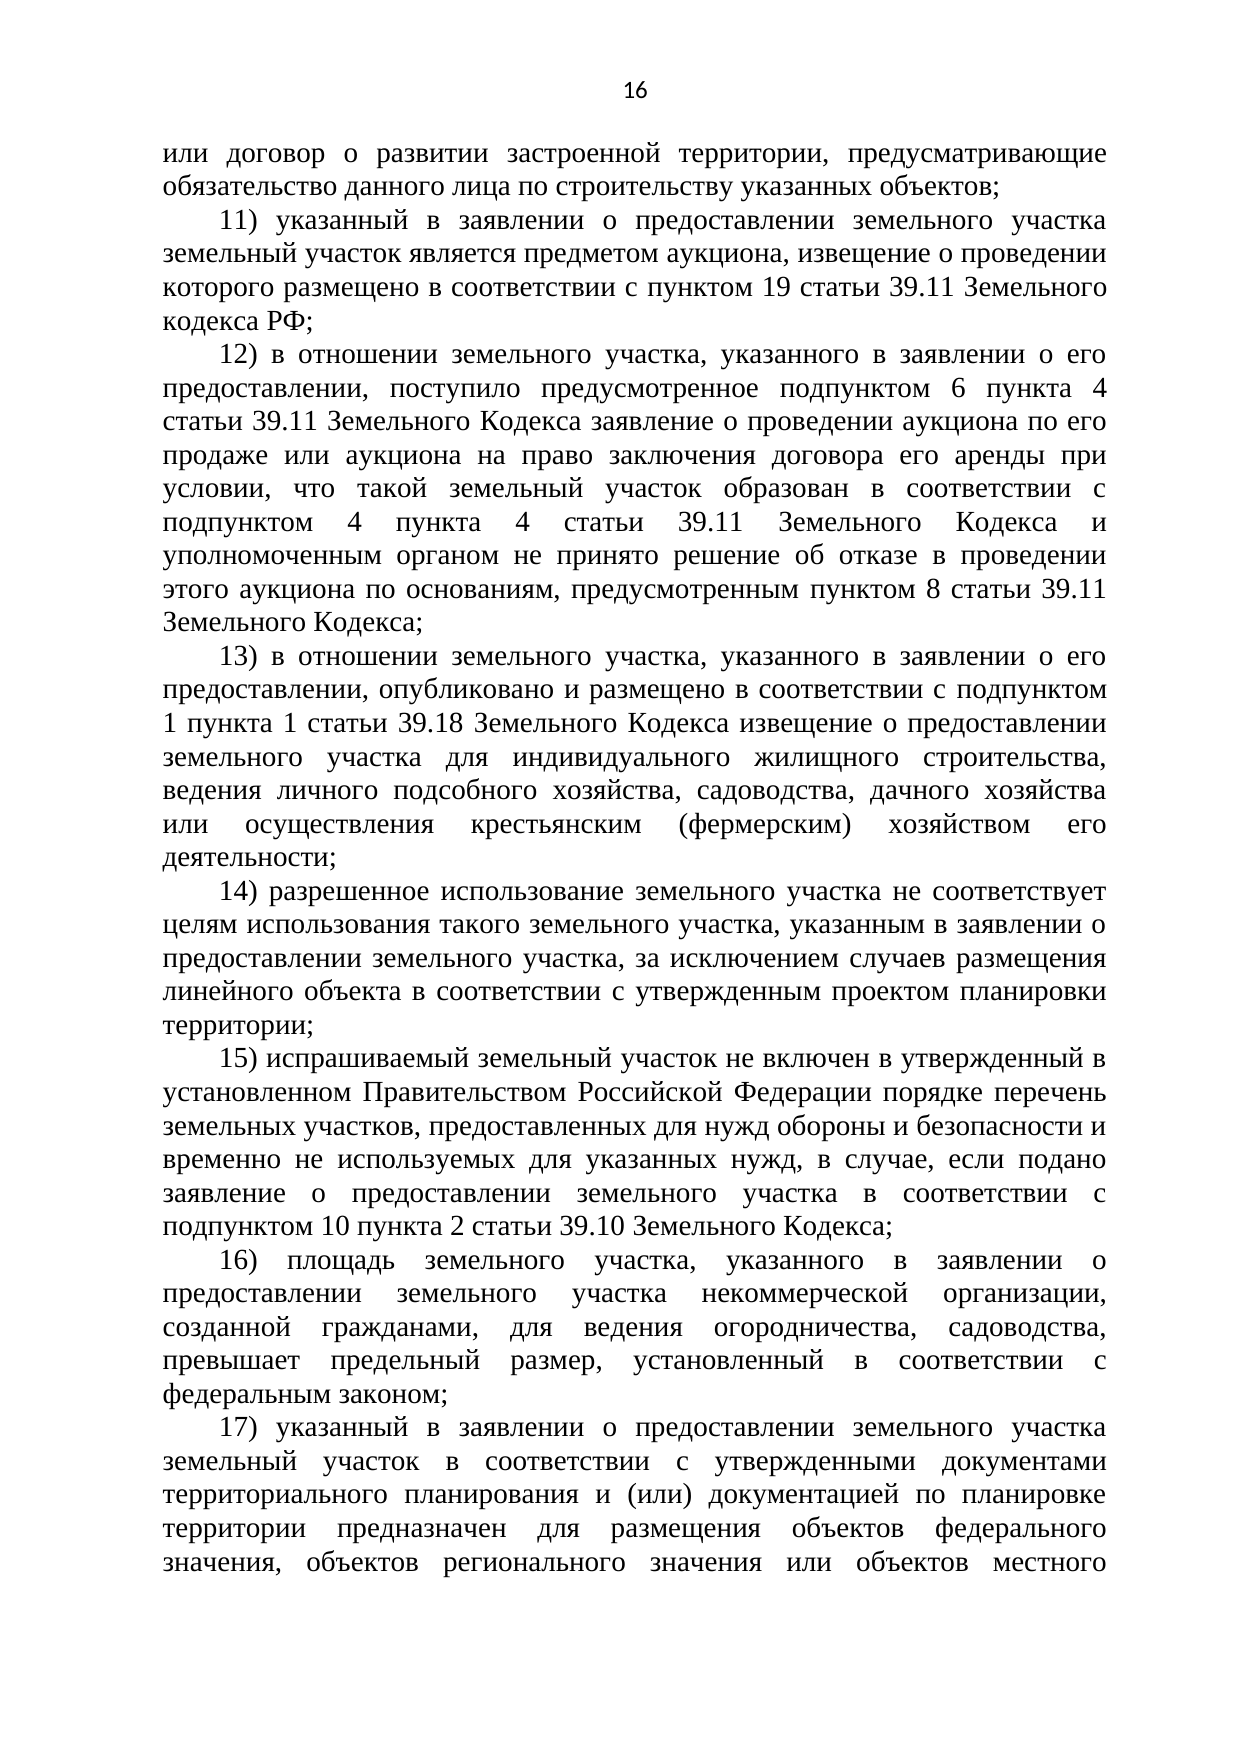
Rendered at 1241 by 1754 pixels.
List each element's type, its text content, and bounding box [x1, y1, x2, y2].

text 15) испрашиваемый земельный участок не включен в утвержденный в установленном Правительством Российской Федерации порядке перечень земельных участков, предоставленных для нужд обороны и безопасности и временно не используемых для указанных нужд, в случае, если подано заявление о предоставлении земельного участка в соответствии с подпунктом 10 пункта 2 статьи 39.10 Земельного Кодекса; [162, 1041, 1107, 1242]
text 11) указанный в заявлении о предоставлении земельного участка земельный участок является предметом аукциона, извещение о проведении которого размещено в соответствии с пунктом 19 статьи 39.11 Земельного кодекса РФ; [162, 202, 1107, 336]
text 13) в отношении земельного участка, указанного в заявлении о его предоставлении, опубликовано и размещено в соответствии с подпунктом 1 пункта 1 статьи 39.18 Земельного Кодекса извещение о предоставлении земельного участка для индивидуального жилищного строительства, ведения личного подсобного хозяйства, садоводства, дачного хозяйства или осуществления крестьянским (фермерским) хозяйством его деятельности; [162, 638, 1107, 873]
text 14) разрешенное использование земельного участка не соответствует целям использования такого земельного участка, указанным в заявлении о предоставлении земельного участка, за исключением случаев размещения линейного объекта в соответствии с утвержденным проектом планировки территории; [162, 873, 1107, 1041]
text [162, 135, 1107, 202]
text 12) в отношении земельного участка, указанного в заявлении о его предоставлении, поступило предусмотренное подпунктом 6 пункта 4 статьи 39.11 Земельного Кодекса заявление о проведении аукциона по его продаже или аукциона на право заключения договора его аренды при условии, что такой земельный участок образован в соответствии с подпунктом 4 пункта 4 статьи 39.11 Земельного Кодекса и уполномоченным органом не принято решение об отказе в проведении этого аукциона по основаниям, предусмотренным пунктом 8 статьи 39.11 Земельного Кодекса; [162, 336, 1107, 638]
text 16) площадь земельного участка, указанного в заявлении о предоставлении земельного участка некоммерческой организации, созданной гражданами, для ведения огородничества, садоводства, превышает предельный размер, установленный в соответствии с федеральным законом; [162, 1242, 1107, 1409]
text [162, 1409, 1107, 1577]
